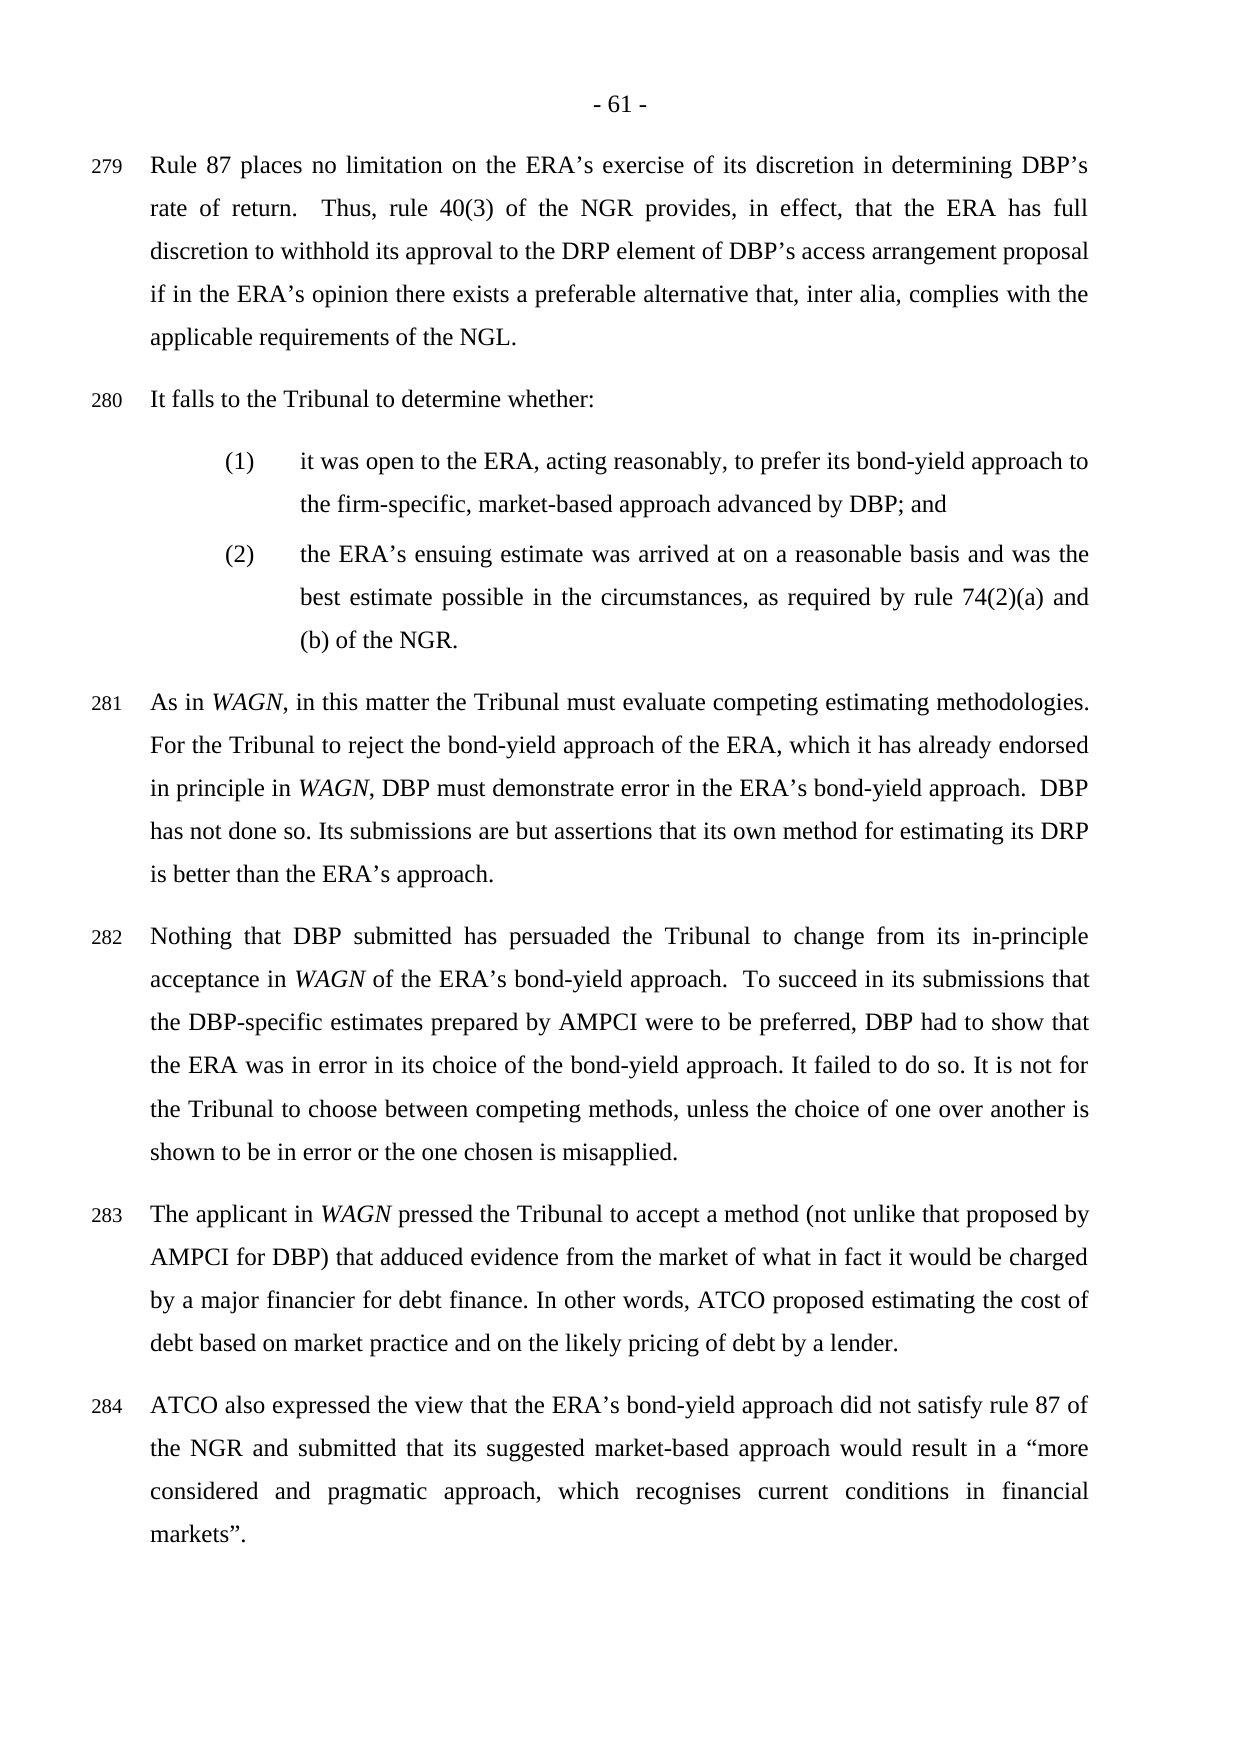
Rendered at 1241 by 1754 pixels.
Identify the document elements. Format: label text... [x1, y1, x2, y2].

text The applicant in WAGN pressed the Tribunal to accept a method (not unlike that proposed by AMPCI for DBP) that adduced evidence from the market of what in fact it would be charged by a major financier for debt finance. In other words, ATCO proposed estimating the cost of debt based on market practice and on the likely pricing of debt by a lender. [91, 1199, 1090, 1357]
text ATCO also expressed the view that the ERA’s bond-yield approach did not satisfy rule 87 of the NGR and submitted that its suggested market-based approach would result in a “more considered and pragmatic approach, which recognises current conditions in financial markets”. [91, 1390, 1090, 1548]
text Rule 87 places no limitation on the ERA’s exercise of its discretion in determining DBP’s rate of return. Thus, rule 40(3) of the NGR provides, in effect, that the ERA has full discretion to withhold its approval to the DRP element of DBP’s access arrangement proposal if in the ERA’s opinion there exists a preferable alternative that, inter alia, complies with the applicable requirements of the NGL. [91, 150, 1090, 351]
list it was open to the ERA, acting reasonably, to prefer its bond-yield approach to the firm-specific, market-based approach advanced by DBP; and [225, 446, 1090, 518]
text Nothing that DBP submitted has persuaded the Tribunal to change from its in-principle acceptance in WAGN of the ERA’s bond-yield approach. To succeed in its submissions that the DBP-specific estimates prepared by AMPCI were to be preferred, DBP had to show that the ERA was in error in its choice of the bond-yield approach. It failed to do so. It is not for the Tribunal to choose between competing methods, unless the choice of one over another is shown to be in error or the one chosen is misapplied. [91, 921, 1090, 1166]
text As in WAGN, in this matter the Tribunal must evaluate competing estimating methodologies. For the Tribunal to reject the bond-yield approach of the ERA, which it has already endorsed in principle in WAGN, DBP must demonstrate error in the ERA’s bond-yield approach. DBP has not done so. Its submissions are but assertions that its own method for estimating its DRP is better than the ERA’s approach. [91, 687, 1090, 888]
text It falls to the Tribunal to determine whether: [91, 384, 1090, 413]
list the ERA’s ensuing estimate was arrived at on a reasonable basis and was the best estimate possible in the circumstances, as required by rule 74(2)(a) and (b) of the NGR. [225, 539, 1090, 654]
